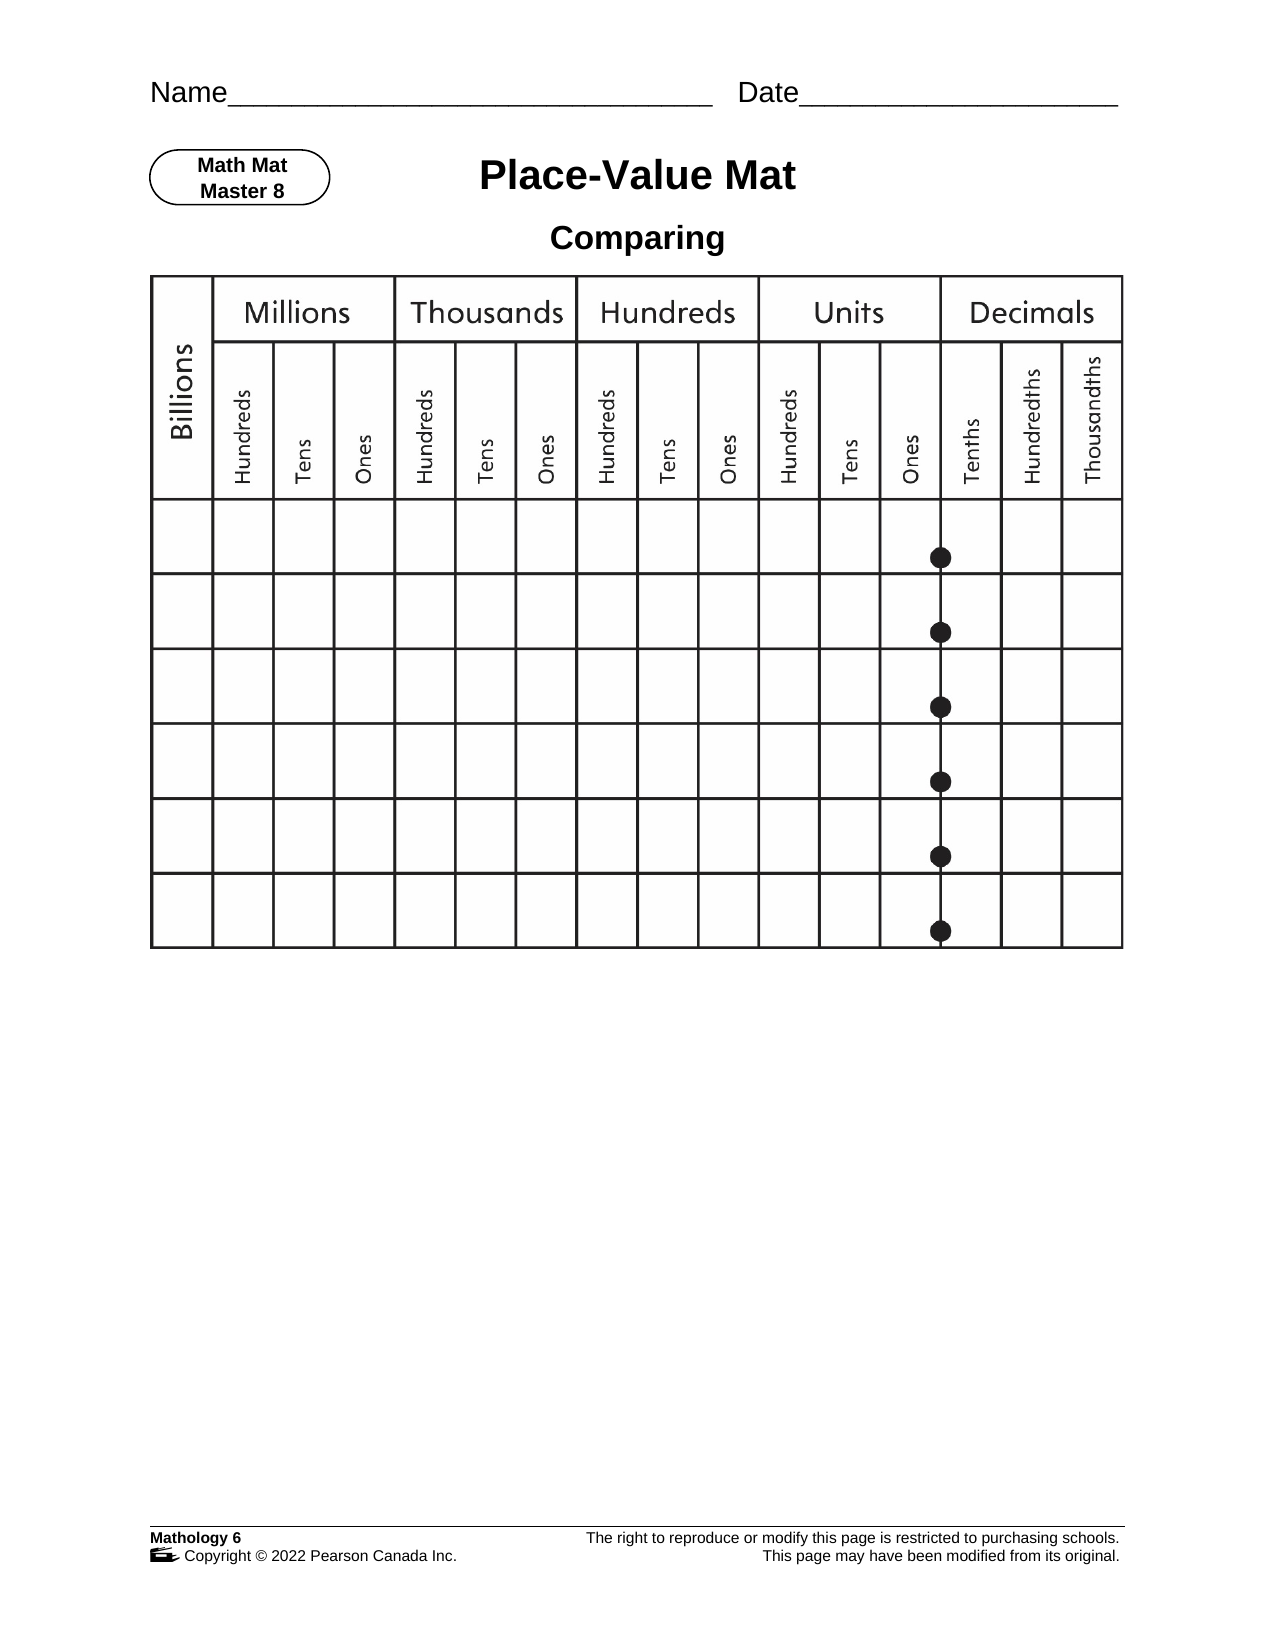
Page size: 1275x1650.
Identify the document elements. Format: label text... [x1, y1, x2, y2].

picture [150, 275, 1124, 949]
picture [150, 1547, 180, 1562]
text Comparing [150, 218, 1125, 257]
text Place-Value Mat [312, 150, 1125, 198]
